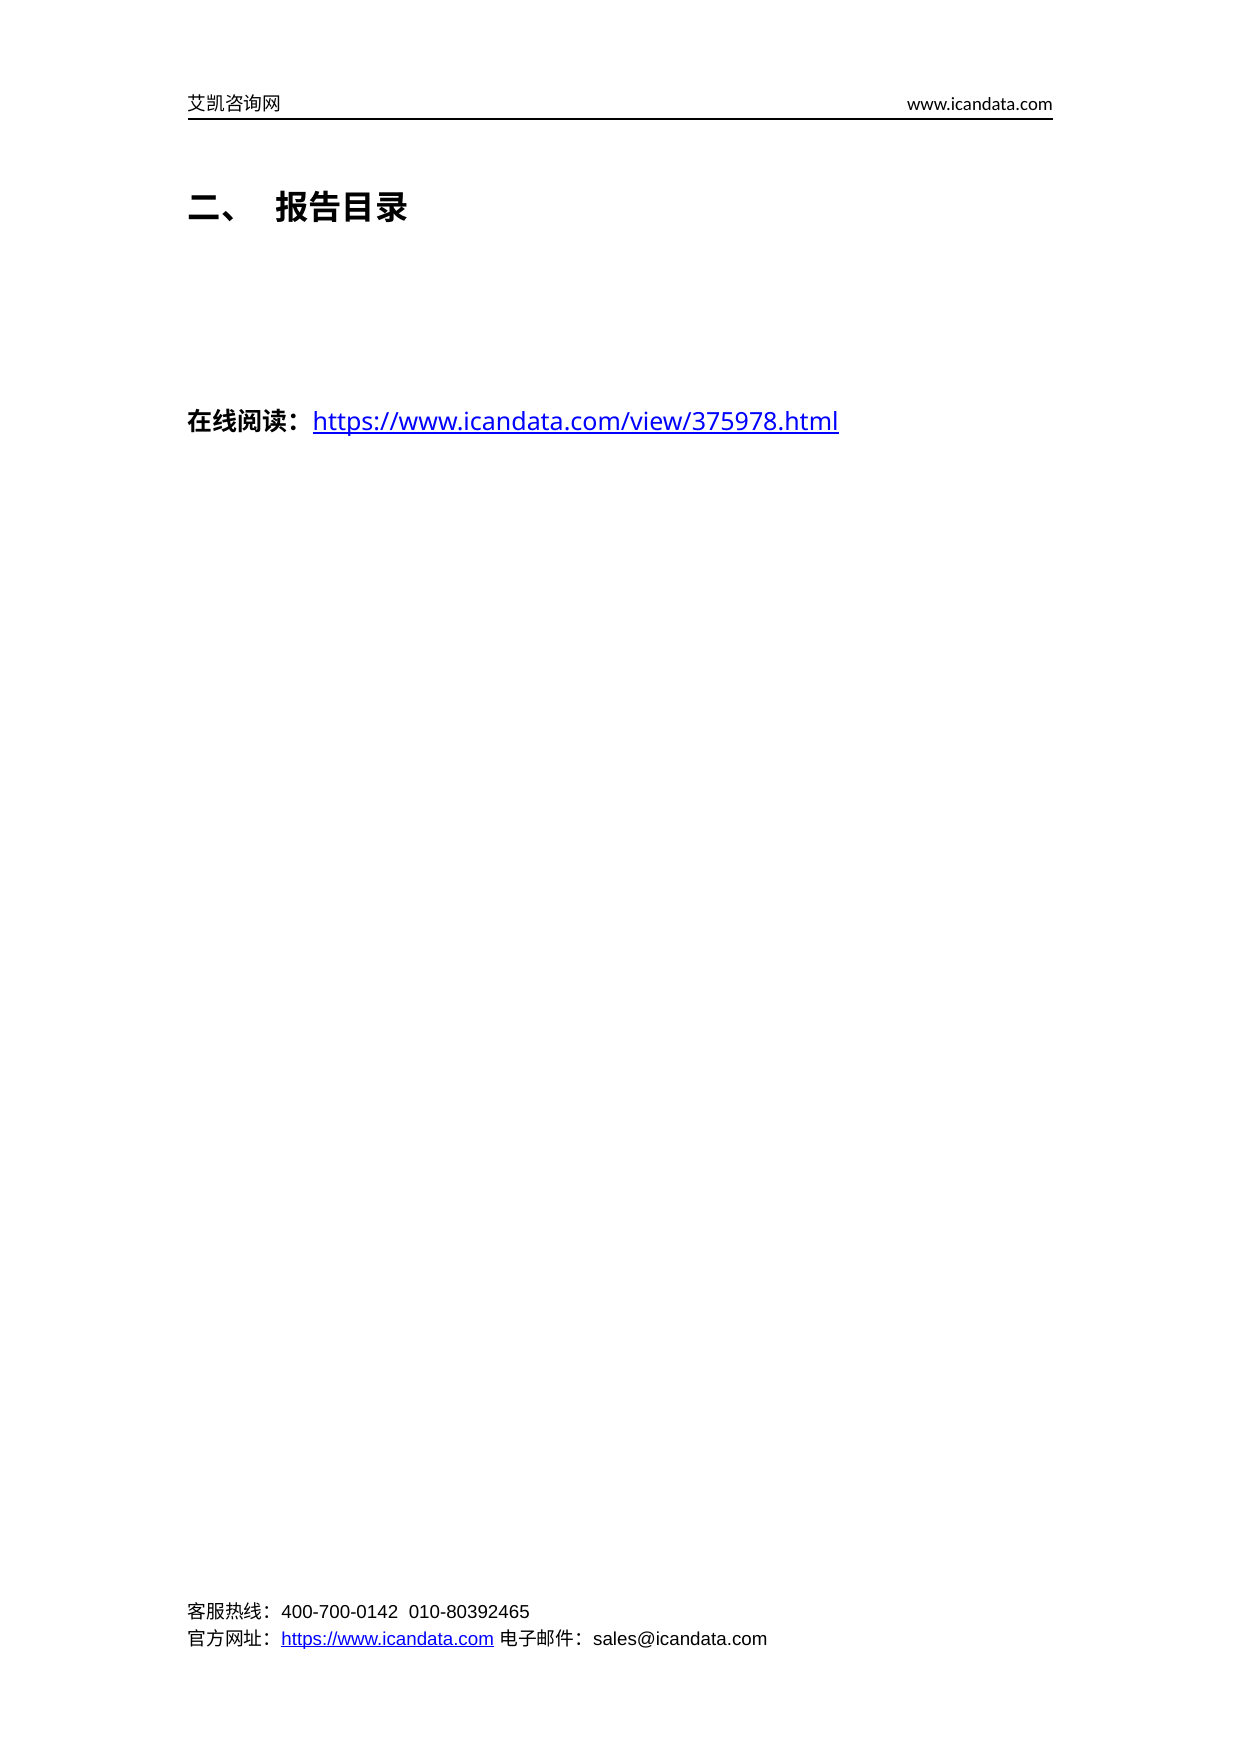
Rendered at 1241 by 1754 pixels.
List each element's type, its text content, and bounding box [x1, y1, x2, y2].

subtitle 报告目录 [187, 172, 1053, 237]
text 在线阅读：https://www.icandata.com/view/375978.html [187, 387, 1053, 452]
